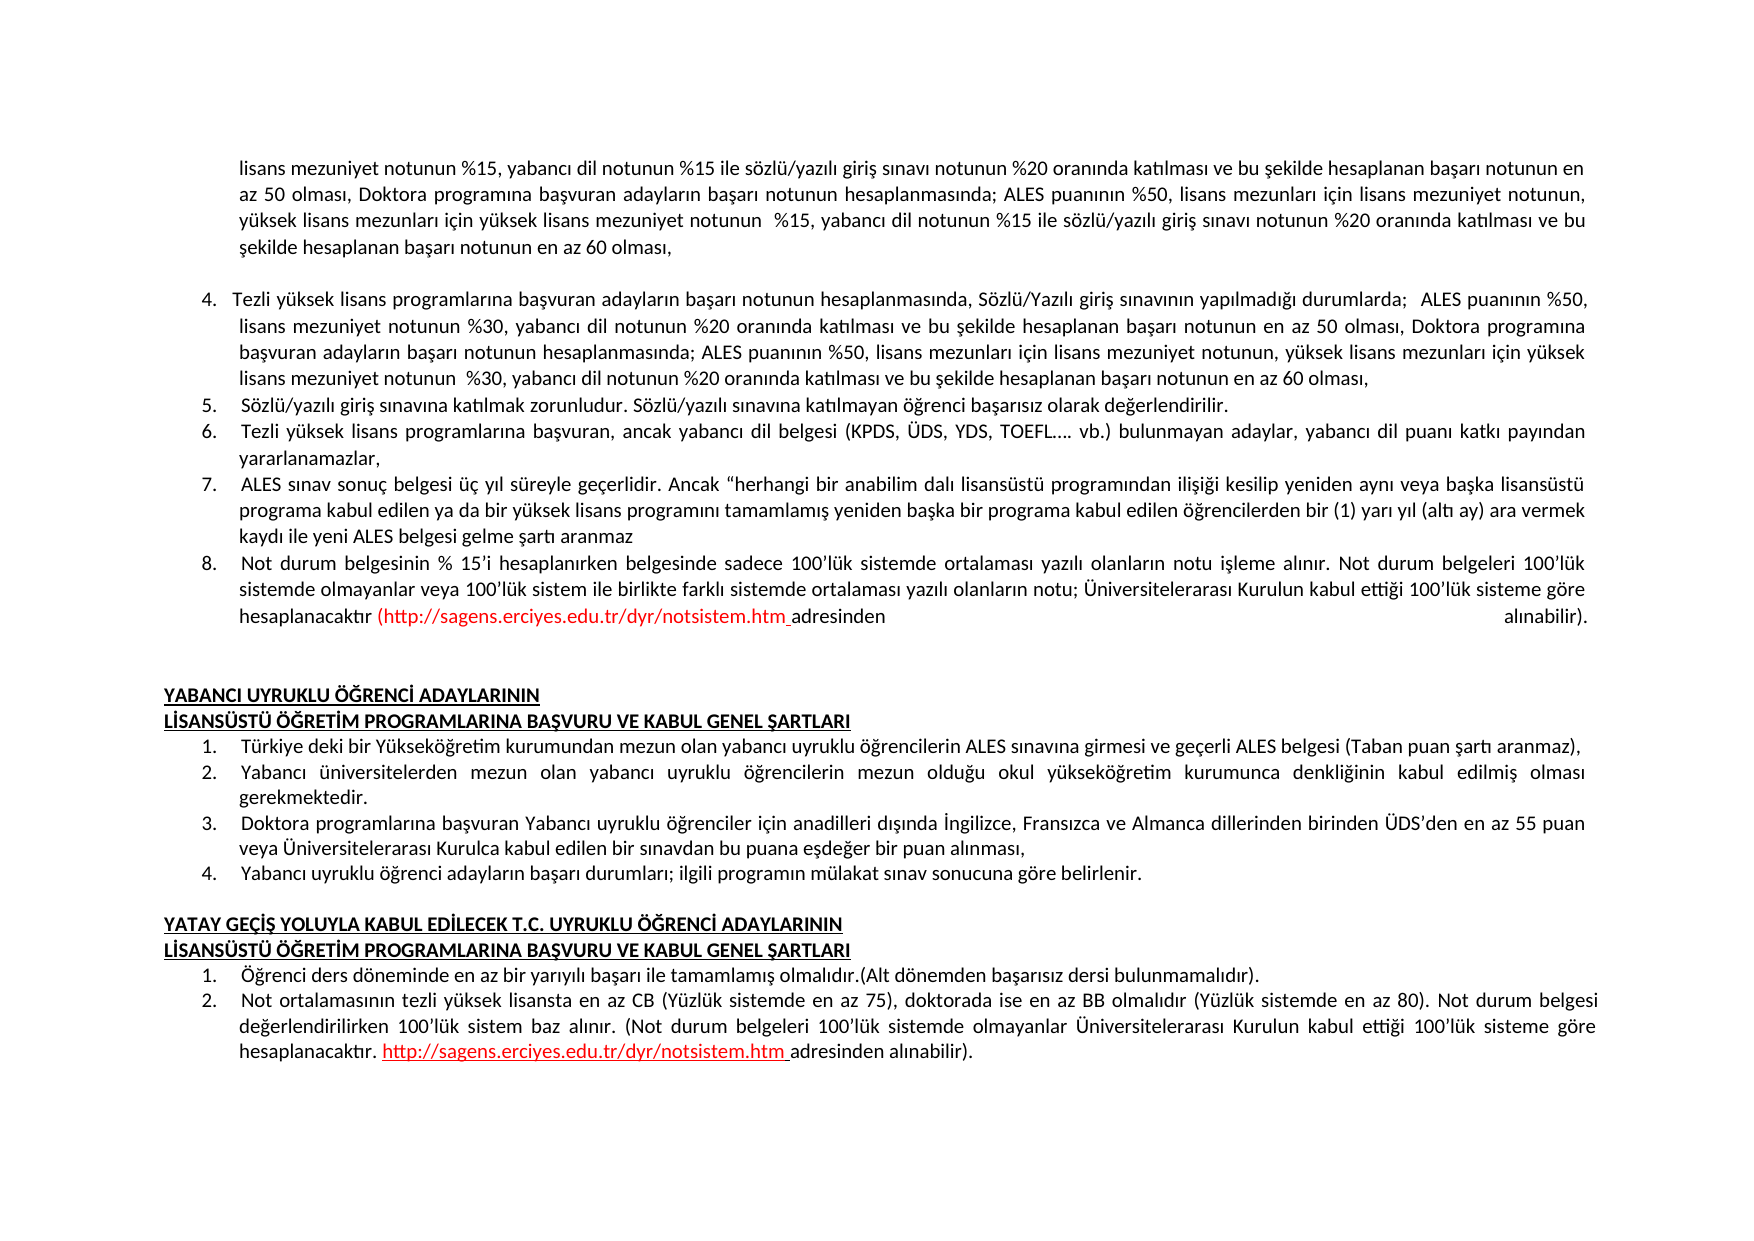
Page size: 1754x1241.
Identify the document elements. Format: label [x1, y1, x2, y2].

table_cell [143, 148, 1619, 1070]
